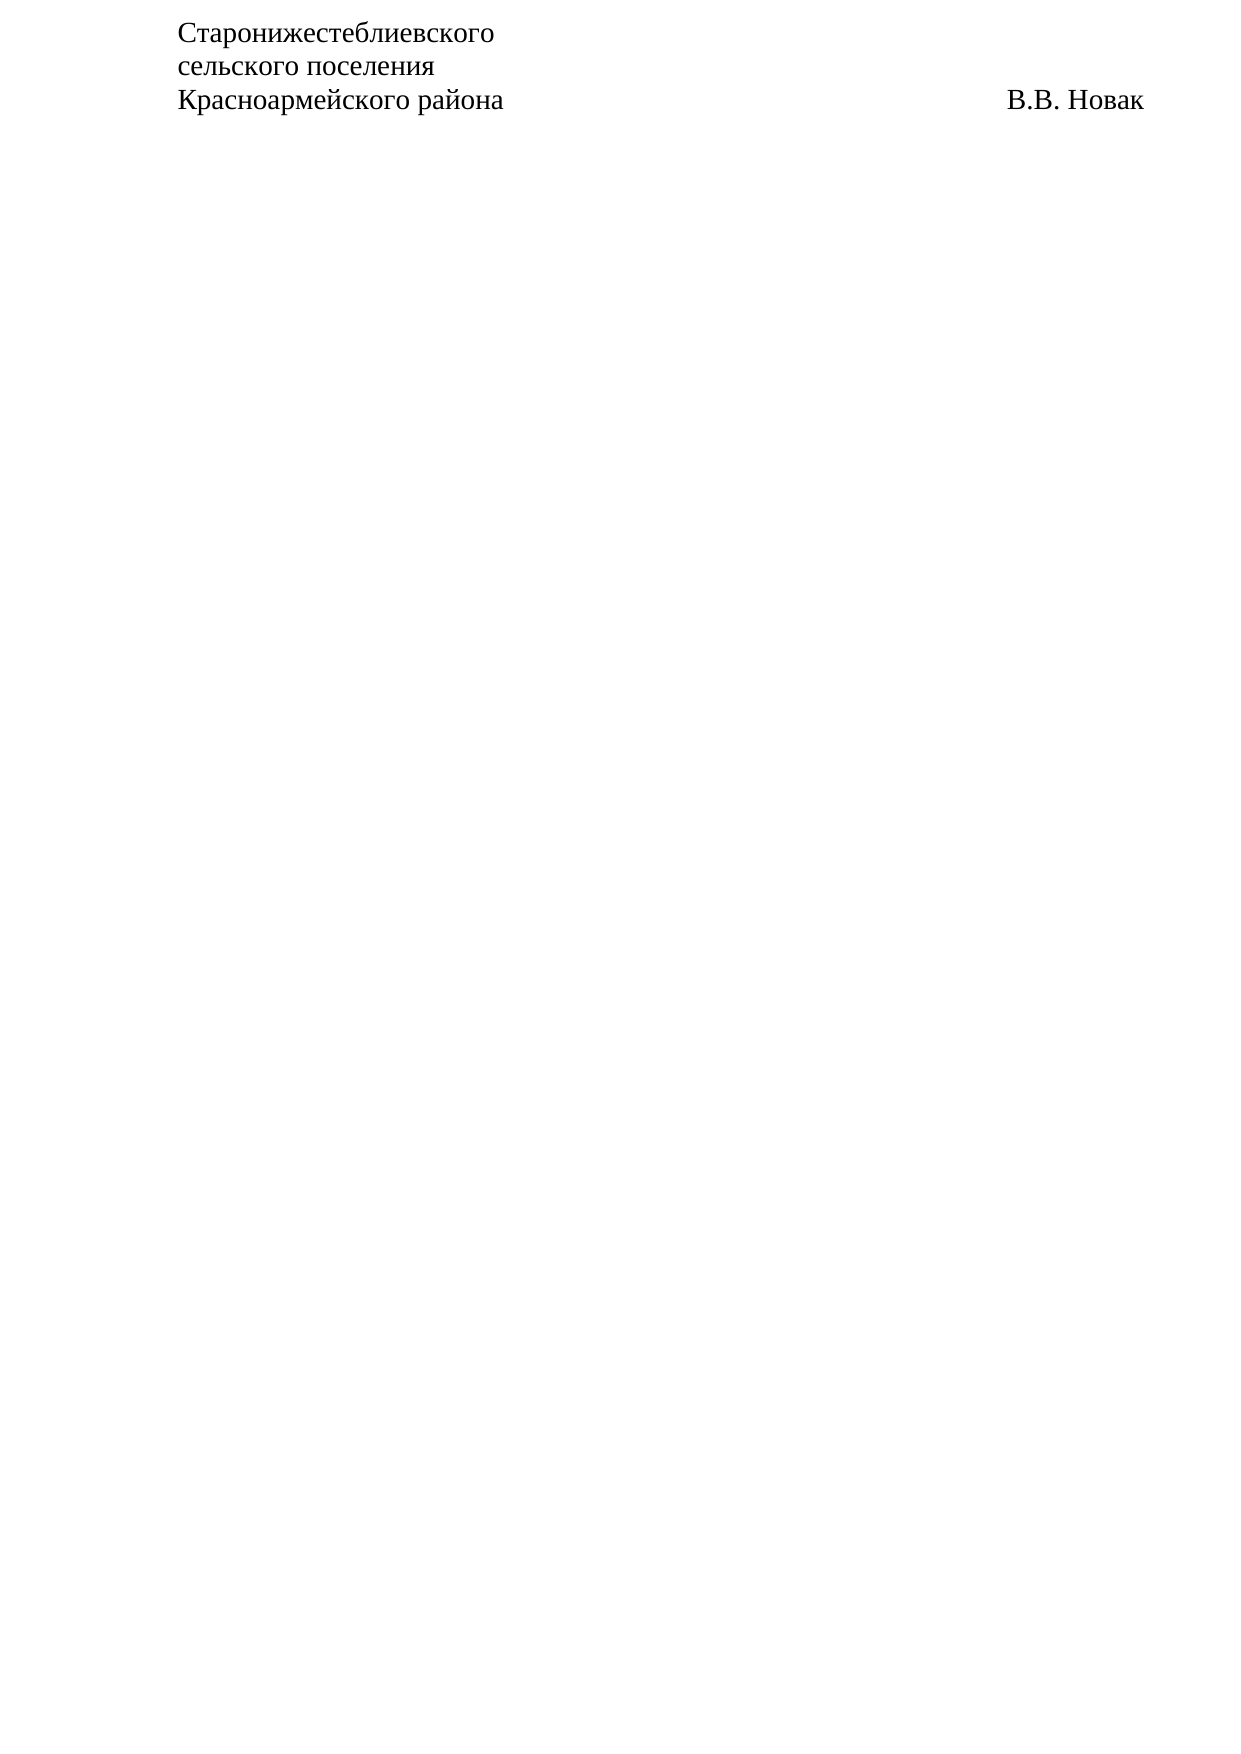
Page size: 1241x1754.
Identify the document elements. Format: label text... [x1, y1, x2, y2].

text сельского поселения [177, 48, 1181, 82]
text Красноармейского района В.В. Новак [177, 82, 1181, 115]
text Старонижестеблиевского [177, 15, 1181, 48]
